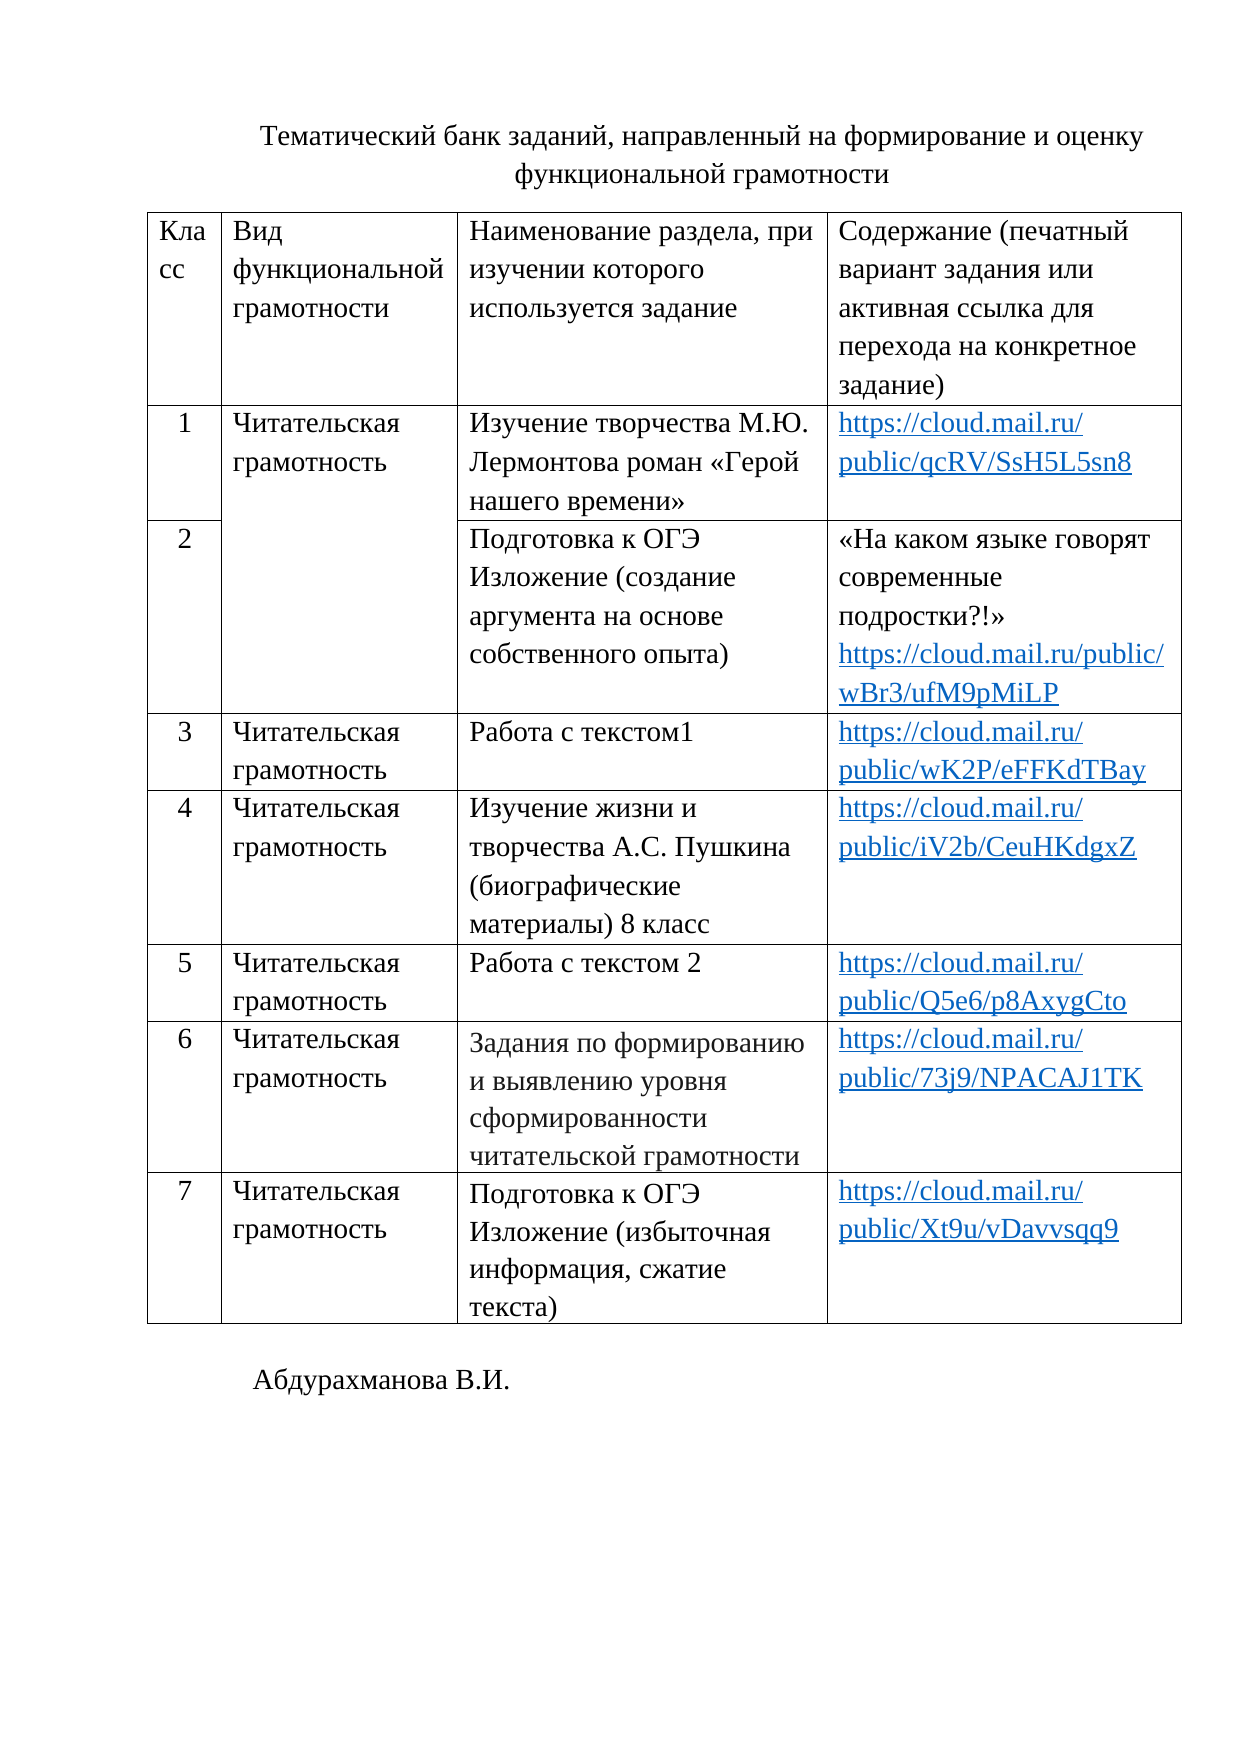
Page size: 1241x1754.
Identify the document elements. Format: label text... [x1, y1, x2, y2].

table_header Класс [148, 213, 221, 404]
table_cell https://cloud.mail.ru/public/wK2P/eFFKdTBay [828, 714, 1181, 789]
table_cell 7 [148, 1173, 221, 1323]
table_cell https://cloud.mail.ru/public/73j9/NPACAJ1TK [828, 1022, 1181, 1172]
table_cell Читательская грамотность [222, 1022, 457, 1172]
table_cell 6 [148, 1022, 221, 1172]
table_cell 1 [148, 406, 221, 520]
list Тематический банк заданий, направленный на формирование и оценку функциональной грамотности [252, 118, 1152, 190]
table_cell Изучение жизни и творчества А.С. Пушкина (биографические материалы) 8 класс [458, 791, 827, 944]
table_cell Читательская грамотность [222, 714, 457, 789]
table_cell https://cloud.mail.ru/public/qcRV/SsH5L5sn8 [828, 406, 1181, 520]
table_cell 4 [148, 791, 221, 944]
table_cell https://cloud.mail.ru/public/Q5e6/p8AxygCto [828, 945, 1181, 1021]
table_cell https://cloud.mail.ru/public/Xt9u/vDavvsqq9 [828, 1173, 1181, 1323]
table_cell 2 [148, 521, 221, 713]
table_cell «На каком языке говорят современные подростки?!» https://cloud.mail.ru/public/wBr3/ufM9pMiLP [828, 521, 1181, 713]
list Абдурахманова В.И. [252, 1362, 1152, 1396]
table_cell Работа с текстом1 [458, 714, 827, 789]
table_cell Подготовка к ОГЭ Изложение (создание аргумента на основе собственного опыта) [458, 521, 827, 713]
table_cell https://cloud.mail.ru/public/iV2b/CeuHKdgxZ [828, 791, 1181, 944]
table_cell Читательская грамотность [222, 791, 457, 944]
table_cell 3 [148, 714, 221, 789]
table_cell Читательская грамотность [222, 1173, 457, 1323]
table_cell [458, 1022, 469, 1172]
table_cell Изучение творчества М.Ю. Лермонтова роман «Герой нашего времени» [458, 406, 827, 520]
table_header Наименование раздела, при изучении которого используется задание [458, 213, 827, 404]
table_cell Работа с текстом 2 [458, 945, 827, 1021]
table_header Содержание (печатный вариант задания или активная ссылка для перехода на конкретное задание) [828, 213, 1181, 404]
table_cell Читательская грамотность [222, 406, 457, 713]
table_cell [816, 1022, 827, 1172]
table_header Вид функциональной грамотности [222, 213, 457, 404]
table_cell Читательская грамотность [222, 945, 457, 1021]
table_cell 5 [148, 945, 221, 1021]
